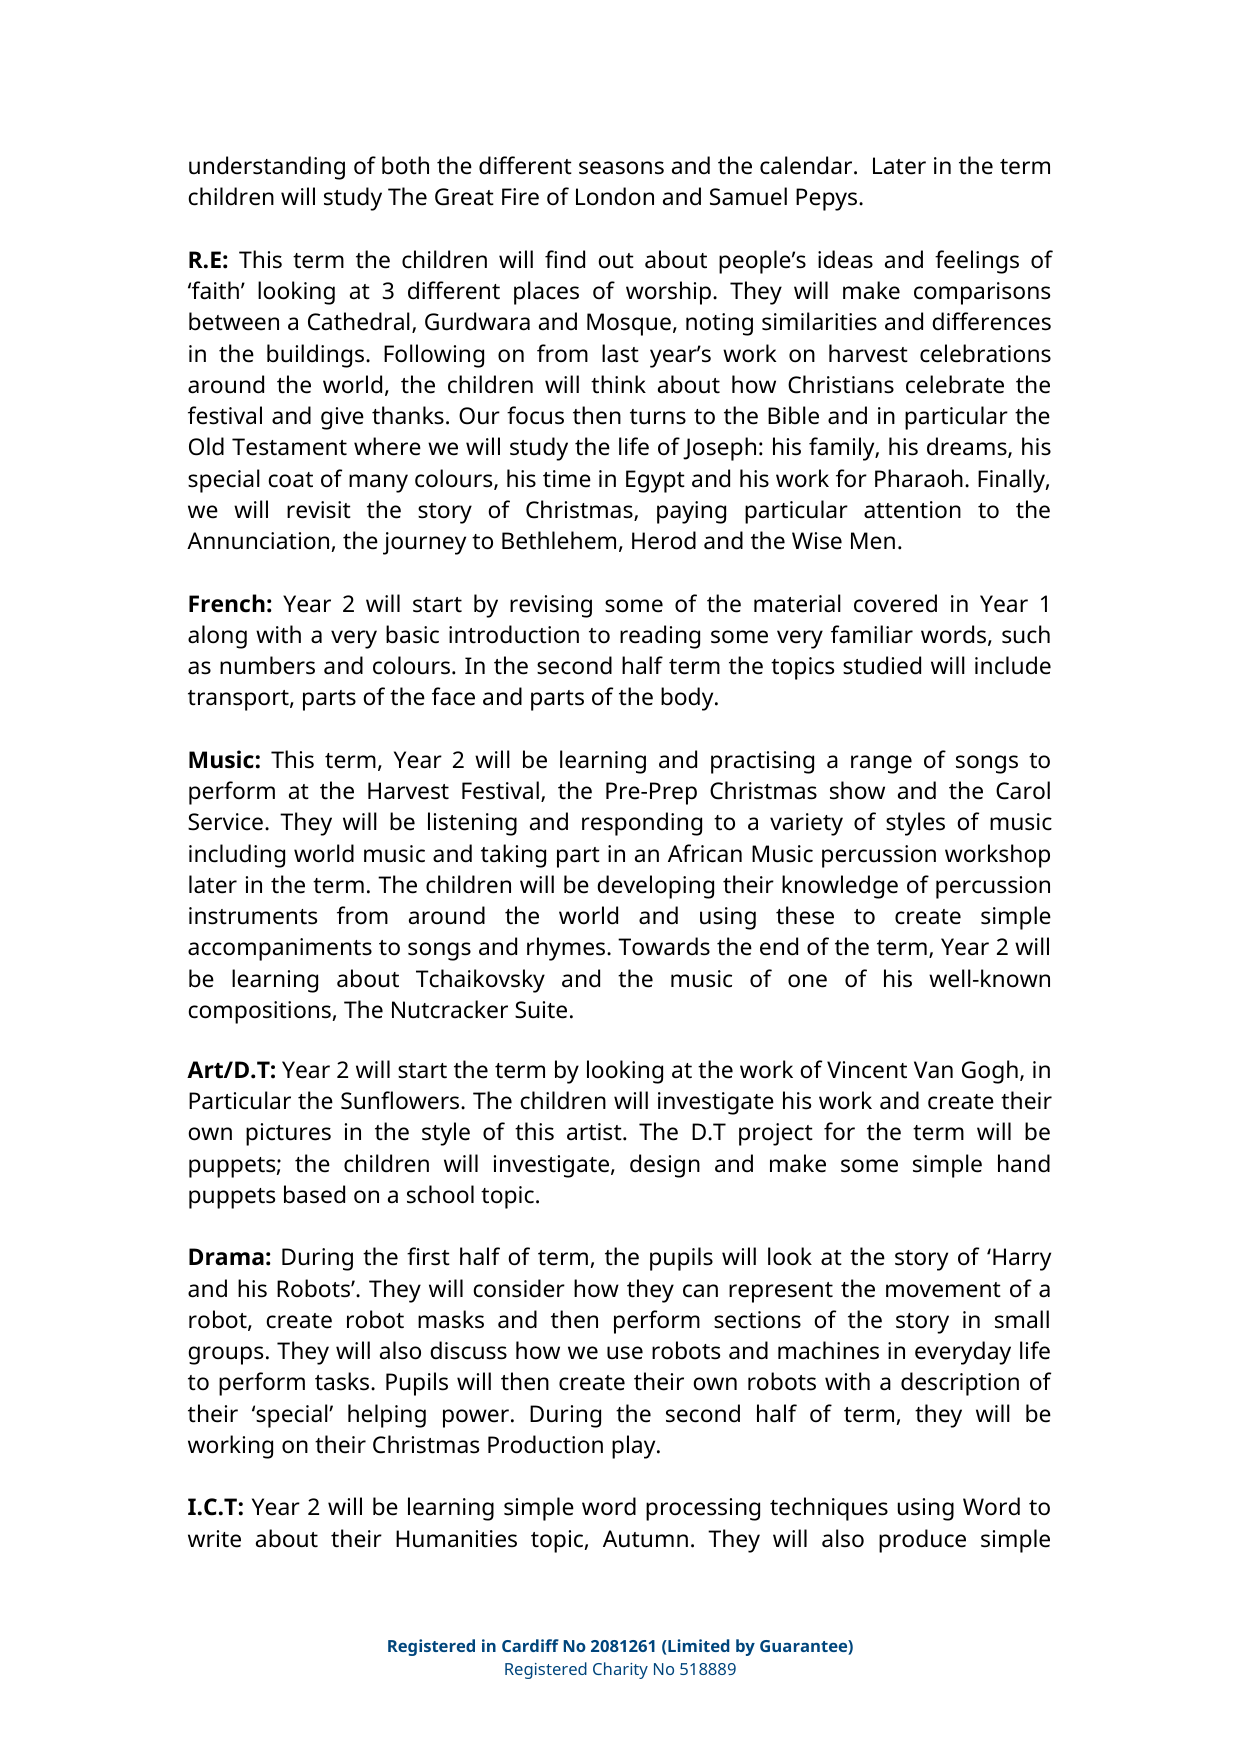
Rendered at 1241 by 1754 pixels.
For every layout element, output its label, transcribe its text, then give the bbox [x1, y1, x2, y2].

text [187, 1491, 1053, 1554]
text Art/D.T: Year 2 will start the term by looking at the work of Vincent Van Gogh, in Particular the Sunflowers. The children will investigate his work and create their own pictures in the style of this artist. The D.T project for the term will be puppets; the children will investigate, design and make some simple hand puppets based on a school topic. [187, 1054, 1053, 1210]
text French: Year 2 will start by revising some of the material covered in Year 1 along with a very basic introduction to reading some very familiar words, such as numbers and colours. In the second half term the topics studied will include transport, parts of the face and parts of the body. [187, 587, 1053, 712]
text Drama: During the first half of term, the pupils will look at the story of ‘Harry and his Robots’. They will consider how they can represent the movement of a robot, create robot masks and then perform sections of the story in small groups. They will also discuss how we use robots and machines in everyday life to perform tasks. Pupils will then create their own robots with a description of their ‘special’ helping power. During the second half of term, they will be working on their Christmas Production play. [187, 1241, 1053, 1460]
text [187, 150, 1053, 212]
text Music: This term, Year 2 will be learning and practising a range of songs to perform at the Harvest Festival, the Pre-Prep Christmas show and the Carol Service. They will be listening and responding to a variety of styles of music including world music and taking part in an African Music percussion workshop later in the term. The children will be developing their knowledge of percussion instruments from around the world and using these to create simple accompaniments to songs and rhymes. Towards the end of the term, Year 2 will be learning about Tchaikovsky and the music of one of his well-known compositions, The Nutcracker Suite. [187, 744, 1053, 1025]
text R.E: This term the children will find out about people’s ideas and feelings of ‘faith’ looking at 3 different places of worship. They will make comparisons between a Cathedral, Gurdwara and Mosque, noting similarities and differences in the buildings. Following on from last year’s work on harvest celebrations around the world, the children will think about how Christians celebrate the festival and give thanks. Our focus then turns to the Bible and in particular the Old Testament where we will study the life of Joseph: his family, his dreams, his special coat of many colours, his time in Egypt and his work for Pharaoh. Finally, we will revisit the story of Christmas, paying particular attention to the Annunciation, the journey to Bethlehem, Herod and the Wise Men. [187, 244, 1053, 556]
